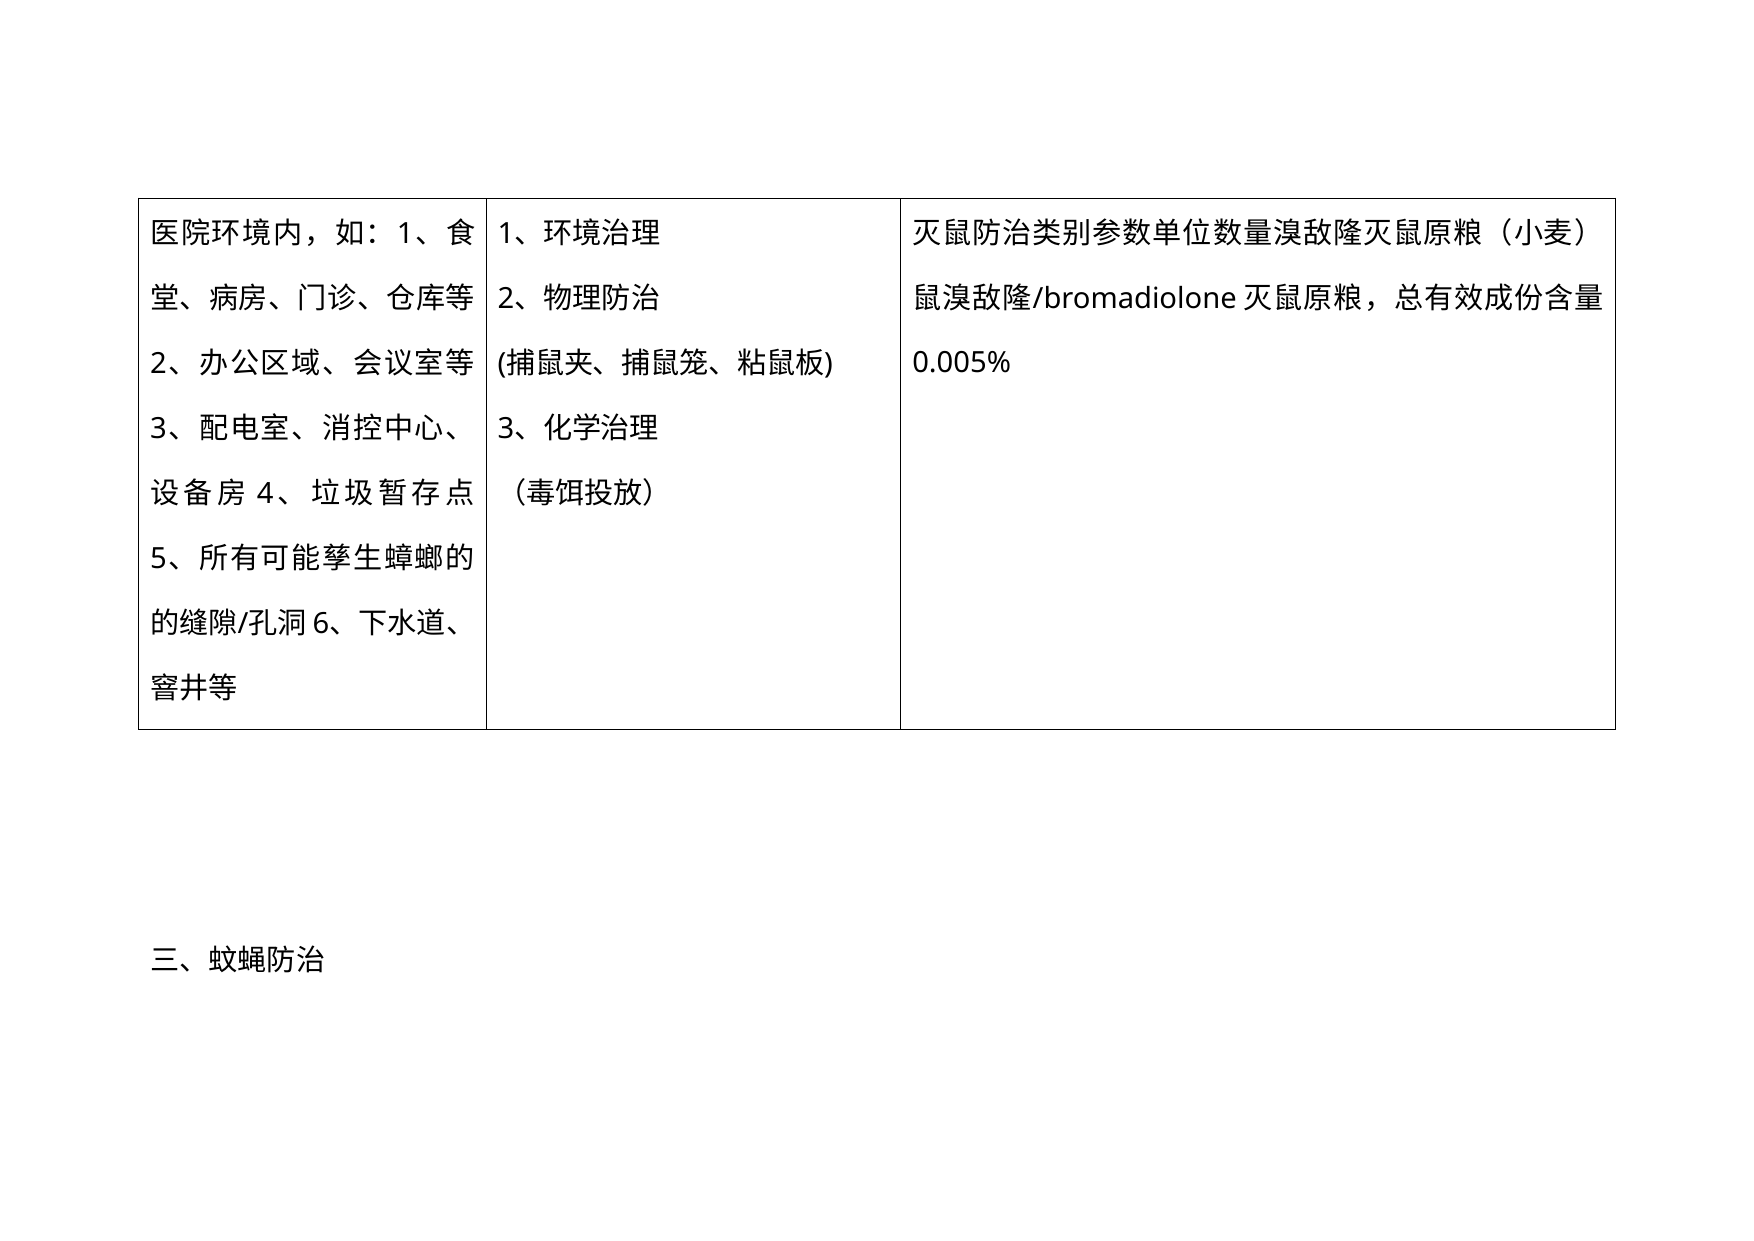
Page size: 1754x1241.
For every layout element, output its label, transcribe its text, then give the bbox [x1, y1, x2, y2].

table_cell 灭鼠防治类别参数单位数量溴敌隆灭鼠原粮（小麦）鼠溴敌隆/bromadiolone灭鼠原粮，总有效成份含量0.005% [901, 199, 1615, 729]
table_cell 1、环境治理 2、物理防治 (捕鼠夹、捕鼠笼、粘鼠板) 3、化学治理 （毒饵投放） [487, 199, 900, 729]
text 三、蚊蝇防治 [150, 925, 1604, 990]
table_cell 医院环境内，如：1、食堂、病房、门诊、仓库等2、办公区域、会议室等3、配电室、消控中心、设备房4、垃圾暂存点5、所有可能孳生蟑螂的的缝隙/孔洞6、下水道、窨井等 [139, 199, 486, 729]
